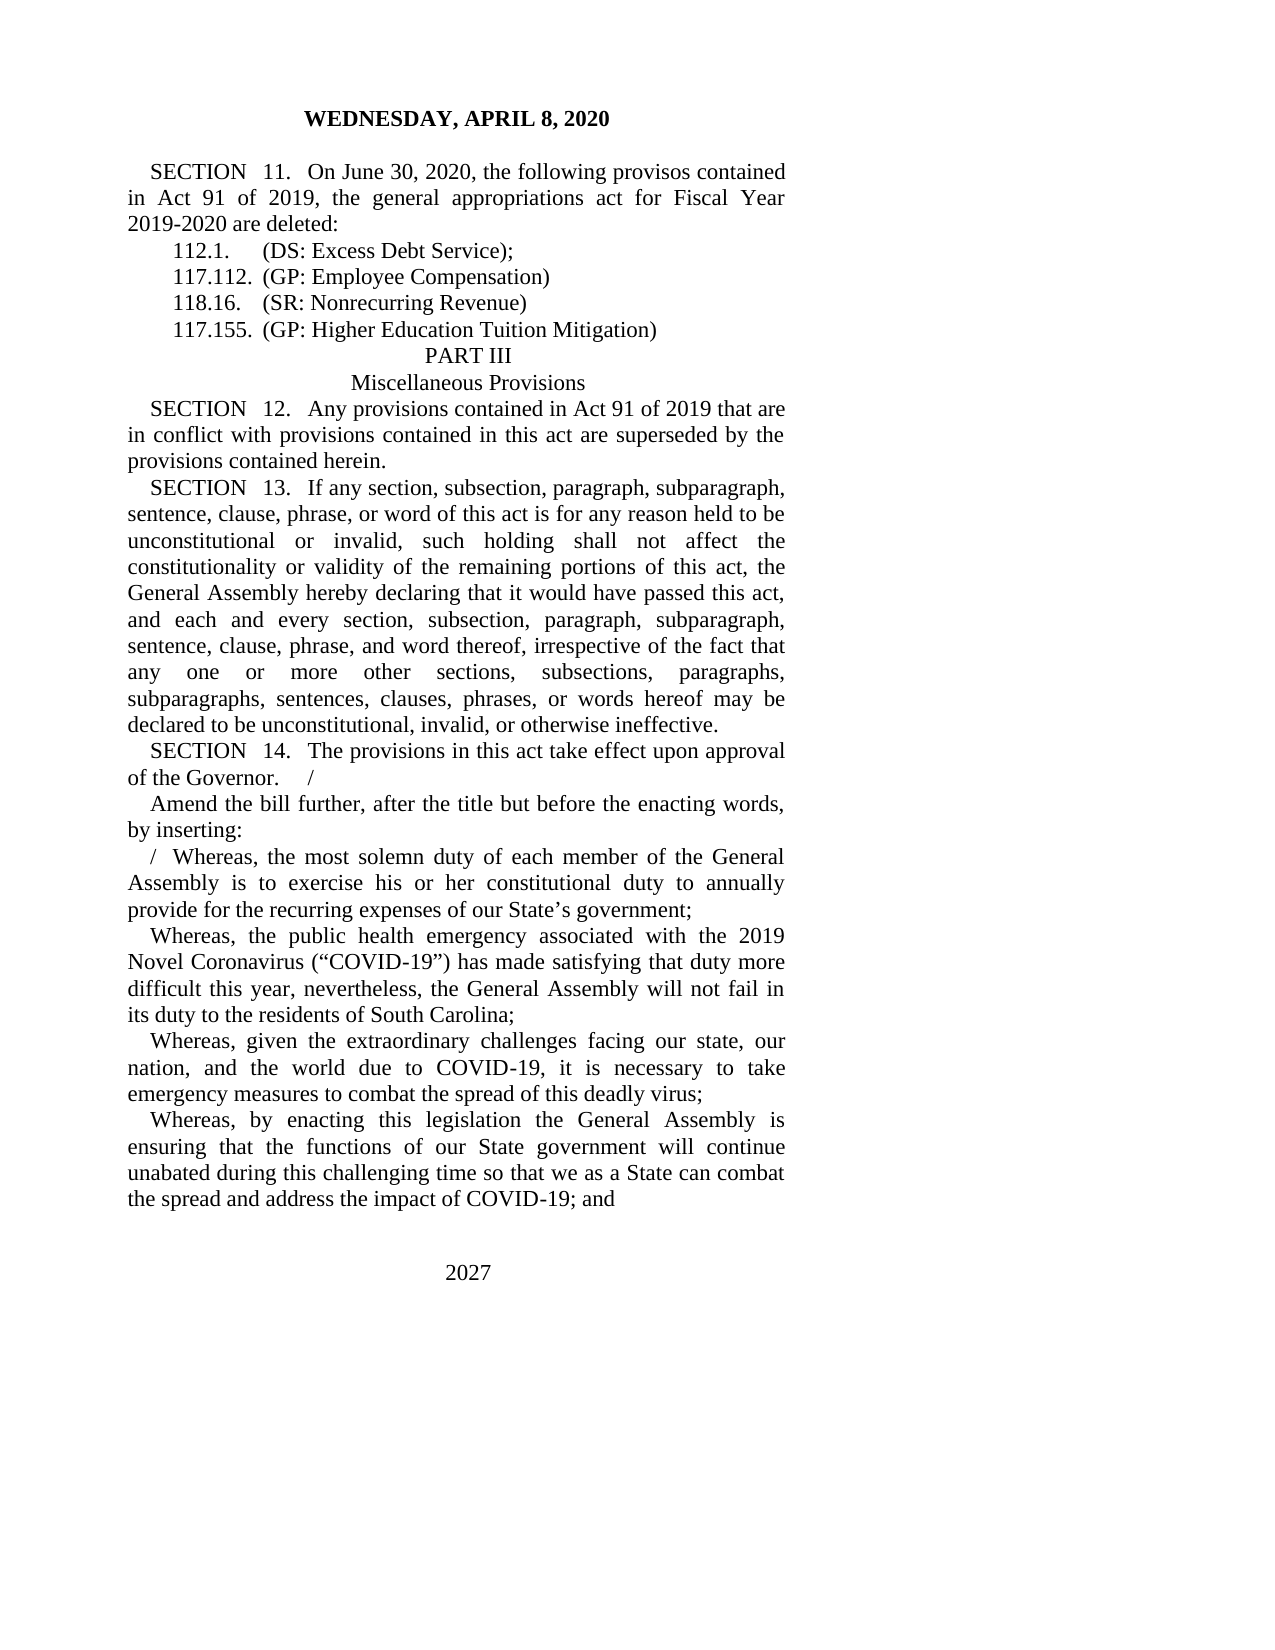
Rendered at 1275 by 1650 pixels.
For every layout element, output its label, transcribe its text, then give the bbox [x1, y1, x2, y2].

text Whereas, the public health emergency associated with the 2019 Novel Coronavirus (“COVID-19”) has made satisfying that duty more difficult this year, nevertheless, the General Assembly will not fail in its duty to the residents of South Carolina; [127, 922, 786, 1027]
list 118.16. (SR: Nonrecurring Revenue) [127, 289, 786, 316]
text / Whereas, the most solemn duty of each member of the General Assembly is to exercise his or her constitutional duty to annually provide for the recurring expenses of our State’s government; [127, 843, 786, 922]
text PART III [127, 342, 786, 368]
text SECTION 11. On June 30, 2020, the following provisos contained in Act 91 of 2019, the general appropriations act for Fiscal Year 2019-2020 are deleted: [127, 158, 786, 237]
list 117.112. (GP: Employee Compensation) [127, 263, 786, 289]
text Whereas, by enacting this legislation the General Assembly is ensuring that the functions of our State government will continue unabated during this challenging time so that we as a State can combat the spread and address the impact of COVID-19; and [127, 1106, 786, 1212]
text SECTION 12. Any provisions contained in Act 91 of 2019 that are in conflict with provisions contained in this act are superseded by the provisions contained herein. [127, 395, 786, 474]
list 112.1. (DS: Excess Debt Service); [127, 237, 786, 263]
text SECTION 13. If any section, subsection, paragraph, subparagraph, sentence, clause, phrase, or word of this act is for any reason held to be unconstitutional or invalid, such holding shall not affect the constitutionality or validity of the remaining portions of this act, the General Assembly hereby declaring that it would have passed this act, and each and every section, subsection, paragraph, subparagraph, sentence, clause, phrase, and word thereof, irrespective of the fact that any one or more other sections, subsections, paragraphs, subparagraphs, sentences, clauses, phrases, or words hereof may be declared to be unconstitutional, invalid, or otherwise ineffective. [127, 474, 786, 737]
text Amend the bill further, after the title but before the enacting words, by inserting: [127, 790, 786, 843]
text Miscellaneous Provisions [127, 368, 786, 395]
list 117.155. (GP: Higher Education Tuition Mitigation) [127, 316, 786, 342]
text Whereas, given the extraordinary challenges facing our state, our nation, and the world due to COVID-19, it is necessary to take emergency measures to combat the spread of this deadly virus; [127, 1027, 786, 1106]
text SECTION 14. The provisions in this act take effect upon approval of the Governor. / [127, 737, 786, 790]
